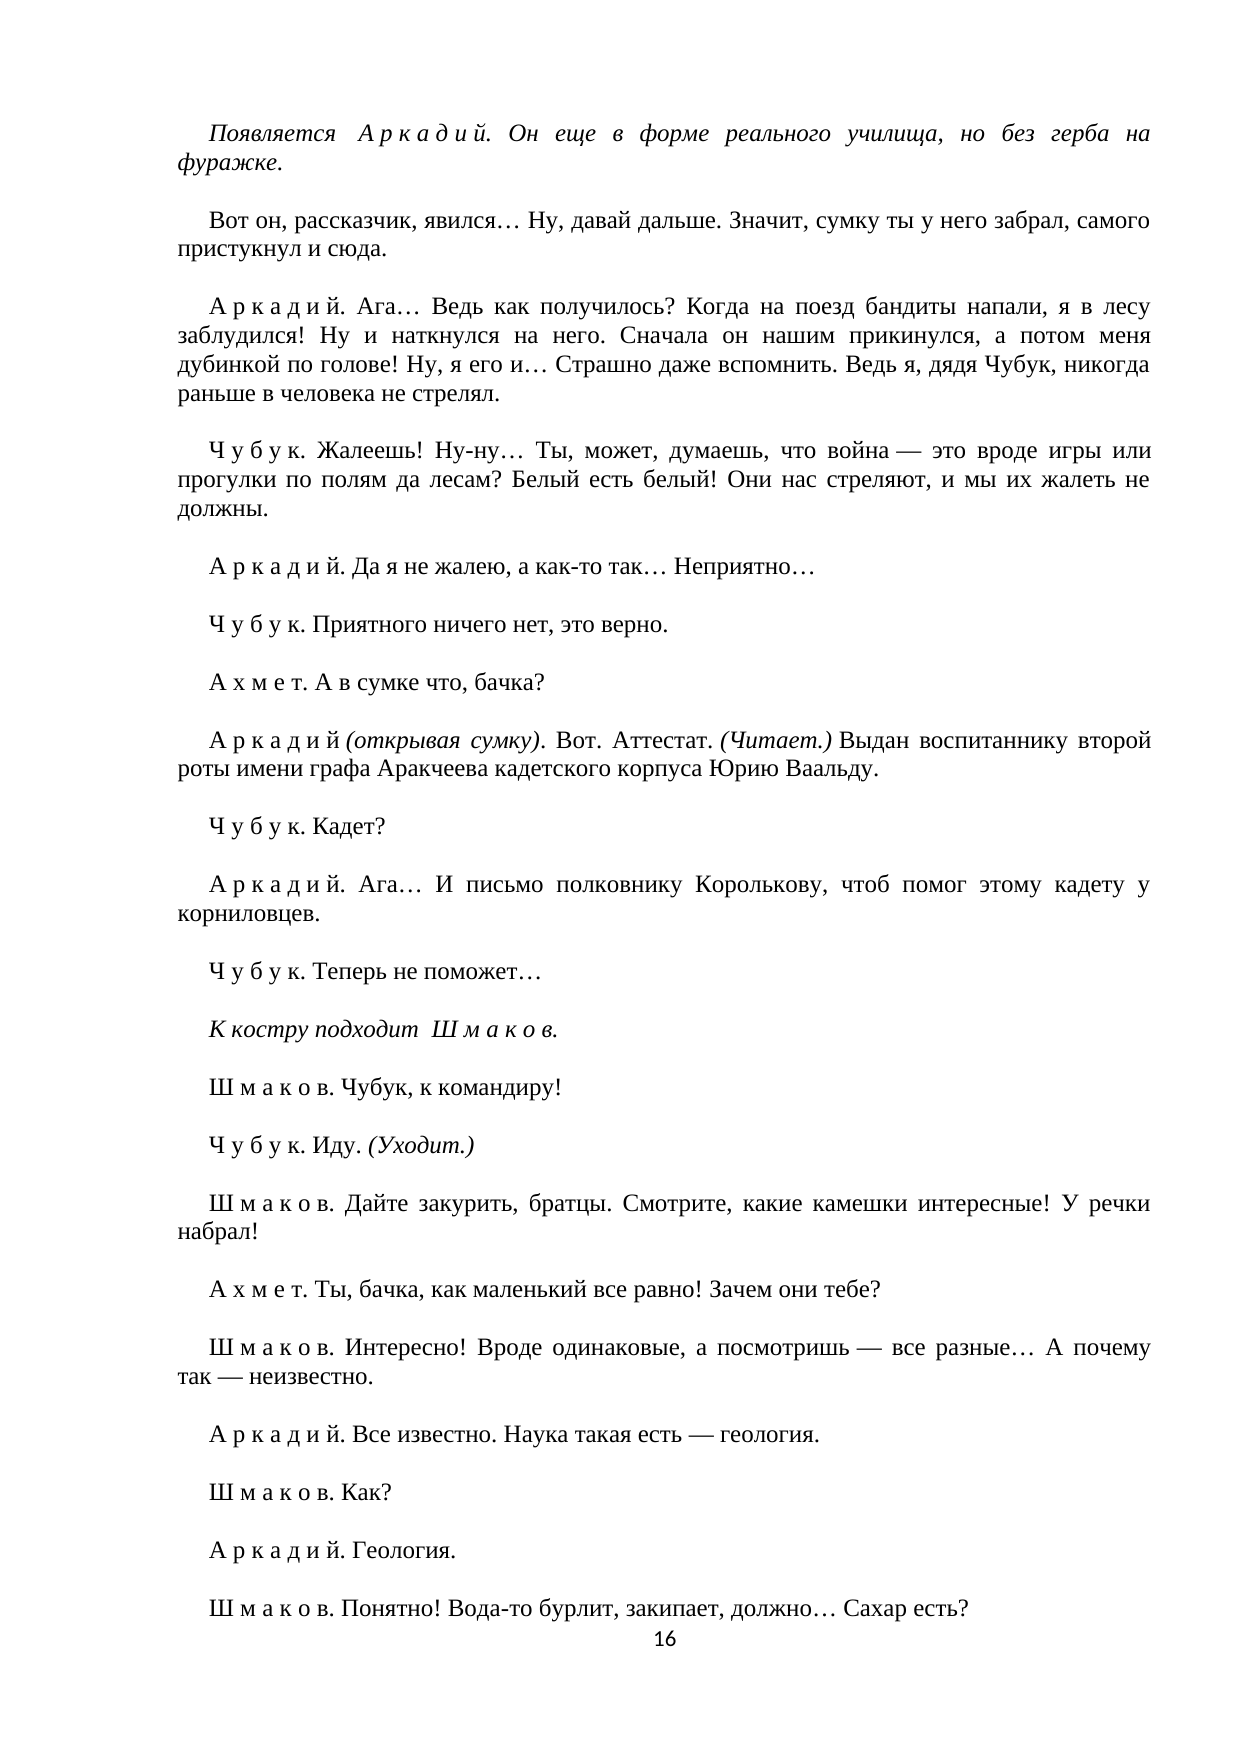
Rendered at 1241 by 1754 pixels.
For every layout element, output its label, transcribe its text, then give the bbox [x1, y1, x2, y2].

text Ч у б у к. Жалеешь! Ну-ну… Ты, может, думаешь, что война — это вроде игры или прогулки по полям да лесам? Белый есть белый! Они нас стреляют, и мы их жалеть не должны. [177, 436, 1152, 522]
text А р к а д и й (открывая сумку). Вот. Аттестат. (Читает.) Выдан воспитаннику второй роты имени графа Аракчеева кадетского корпуса Юрию Ваальду. [177, 725, 1152, 782]
text Ш м а к о в. Дайте закурить, братцы. Смотрите, какие камешки интересные! У речки набрал! [177, 1188, 1152, 1245]
text А р к а д и й. Ага… Ведь как получилось? Когда на поезд бандиты напали, я в лесу заблудился! Ну и наткнулся на него. Сначала он нашим прикинулся, а потом меня дубинкой по голове! Ну, я его и… Страшно даже вспомнить. Ведь я, дядя Чубук, никогда раньше в человека не стрелял. [177, 291, 1152, 406]
text Ш м а к о в. Как? [177, 1477, 1152, 1506]
text Ч у б у к. Теперь не поможет… [177, 956, 1152, 985]
text А х м е т. Ты, бачка, как маленький все равно! Зачем они тебе? [177, 1274, 1152, 1303]
text А р к а д и й. Геология. [177, 1535, 1152, 1563]
text Вот он, рассказчик, явился… Ну, давай дальше. Значит, сумку ты у него забрал, самого пристукнул и сюда. [177, 205, 1152, 262]
text А р к а д и й. Все известно. Наука такая есть — геология. [177, 1419, 1152, 1448]
text Ш м а к о в. Чубук, к командиру! [177, 1072, 1152, 1101]
text А х м е т. А в сумке что, бачка? [177, 667, 1152, 696]
text Ч у б у к. Иду. (Уходит.) [177, 1130, 1152, 1158]
text Ч у б у к. Кадет? [177, 811, 1152, 840]
text Ш м а к о в. Понятно! Вода-то бурлит, закипает, должно… Сахар есть? [177, 1593, 1152, 1621]
text А р к а д и й. Ага… И письмо полковнику Королькову, чтоб помог этому кадету у корниловцев. [177, 869, 1152, 927]
text Ч у б у к. Приятного ничего нет, это верно. [177, 609, 1152, 638]
text К костру подходит Ш м а к о в. [177, 1014, 1152, 1043]
text Появляется А р к а д и й. Он еще в форме реального училища, но без герба на фуражке. [177, 118, 1152, 176]
text Ш м а к о в. Интересно! Вроде одинаковые, а посмотришь — все разные… А почему так — неизвестно. [177, 1332, 1152, 1390]
text А р к а д и й. Да я не жалею, а как-то так… Неприятно… [177, 551, 1152, 580]
